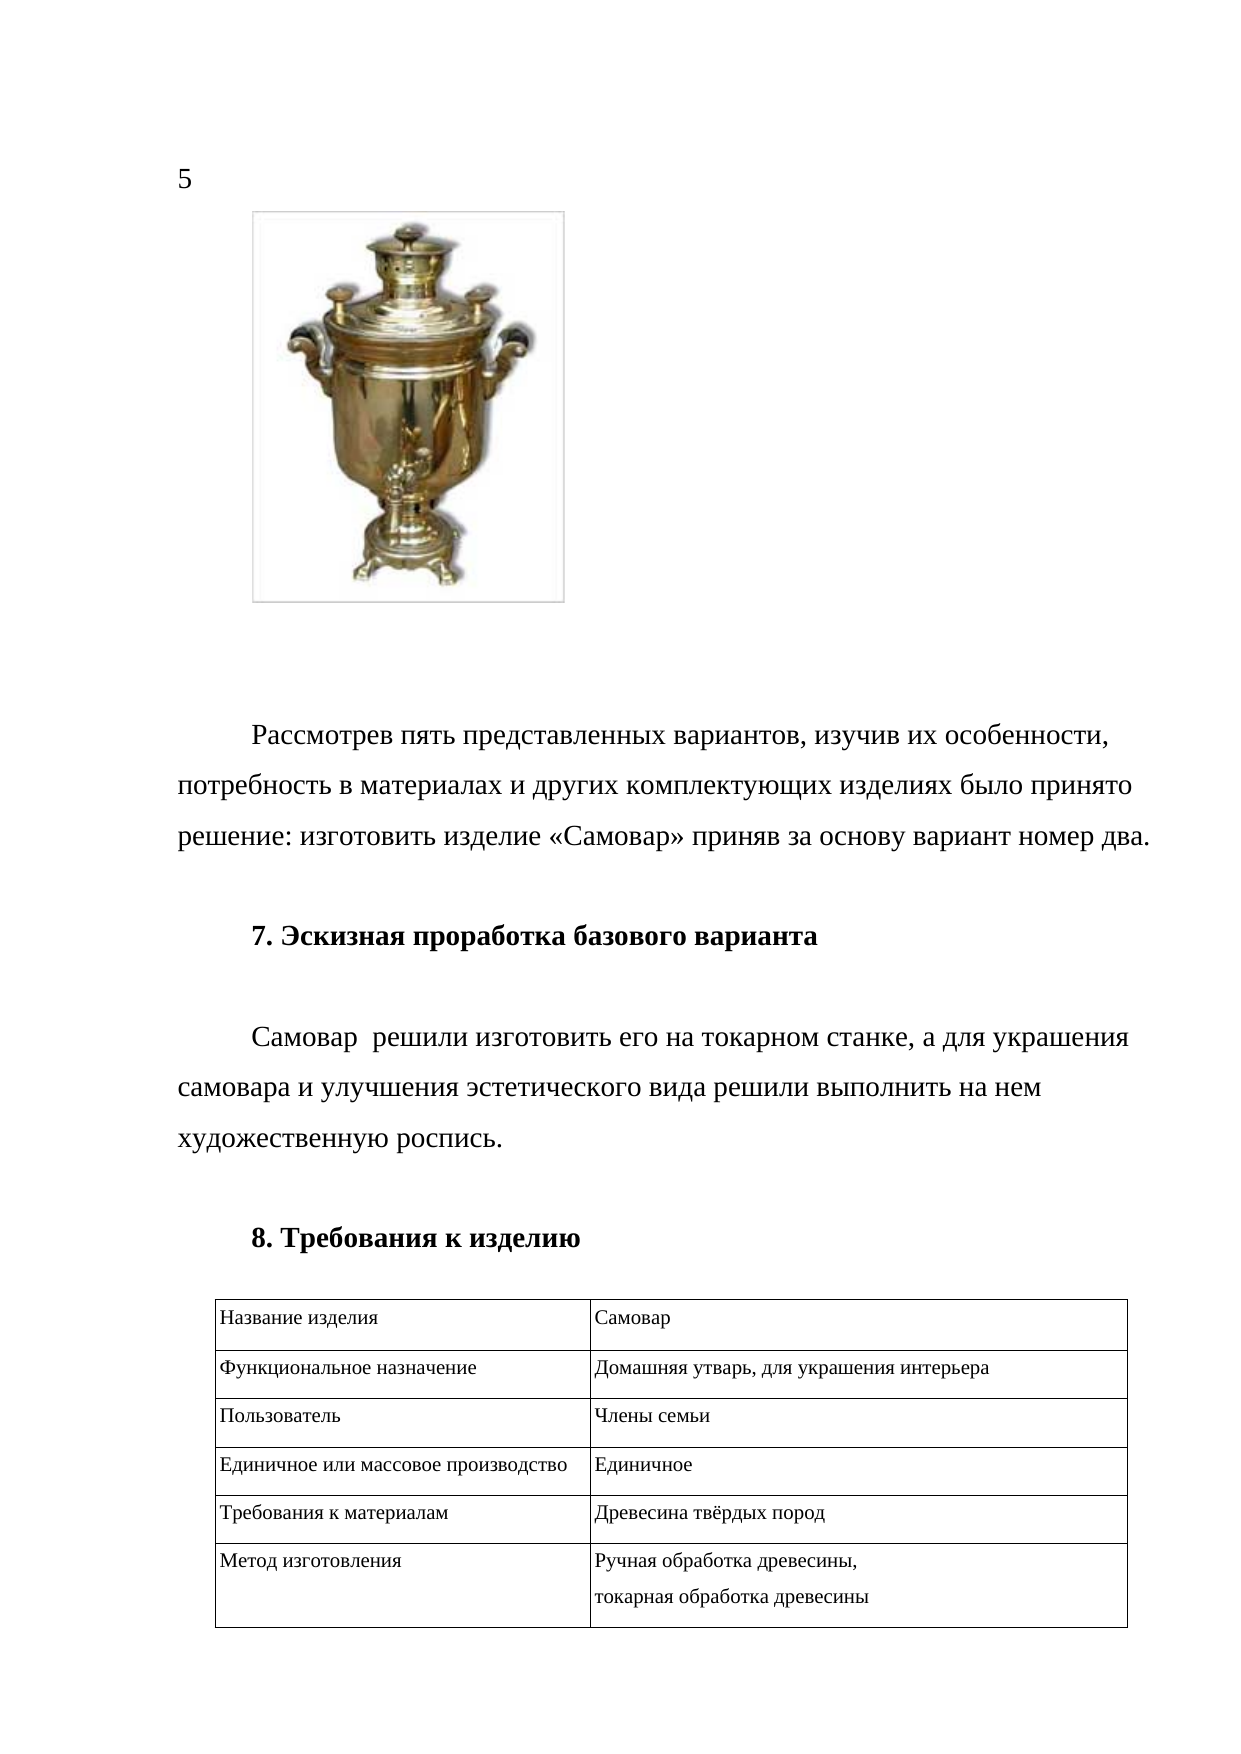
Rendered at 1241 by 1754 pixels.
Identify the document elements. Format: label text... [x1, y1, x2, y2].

table_cell Единичное или массовое производство [216, 1448, 590, 1495]
text 7. Эскизная проработка базового варианта [177, 918, 1152, 952]
table_cell Домашняя утварь, для украшения интерьера [591, 1351, 1127, 1398]
table_cell Требования к материалам [216, 1496, 590, 1543]
text Самовар решили изготовить его на токарном станке, а для украшения самовара и улучшения эстетического вида решили выполнить на нем художественную роспись. [177, 1019, 1152, 1153]
table_cell Единичное [591, 1448, 1127, 1495]
text 5 [177, 161, 1152, 195]
subtitle 8. Требования к изделию [177, 1220, 1152, 1254]
table_cell Метод изготовления [216, 1544, 590, 1627]
table_header Название изделия [216, 1300, 590, 1350]
table_cell Функциональное назначение [216, 1351, 590, 1398]
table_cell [591, 1544, 1127, 1627]
table_cell Члены семьи [591, 1399, 1127, 1446]
table_cell Пользователь [216, 1399, 590, 1446]
picture [252, 211, 565, 603]
text Рассмотрев пять представленных вариантов, изучив их особенности, потребность в материалах и других комплектующих изделиях было принято решение: изготовить изделие «Самовар» приняв за основу вариант номер два. [177, 717, 1152, 851]
table_cell Древесина твёрдых пород [591, 1496, 1127, 1543]
table_header Самовар [591, 1300, 1127, 1350]
